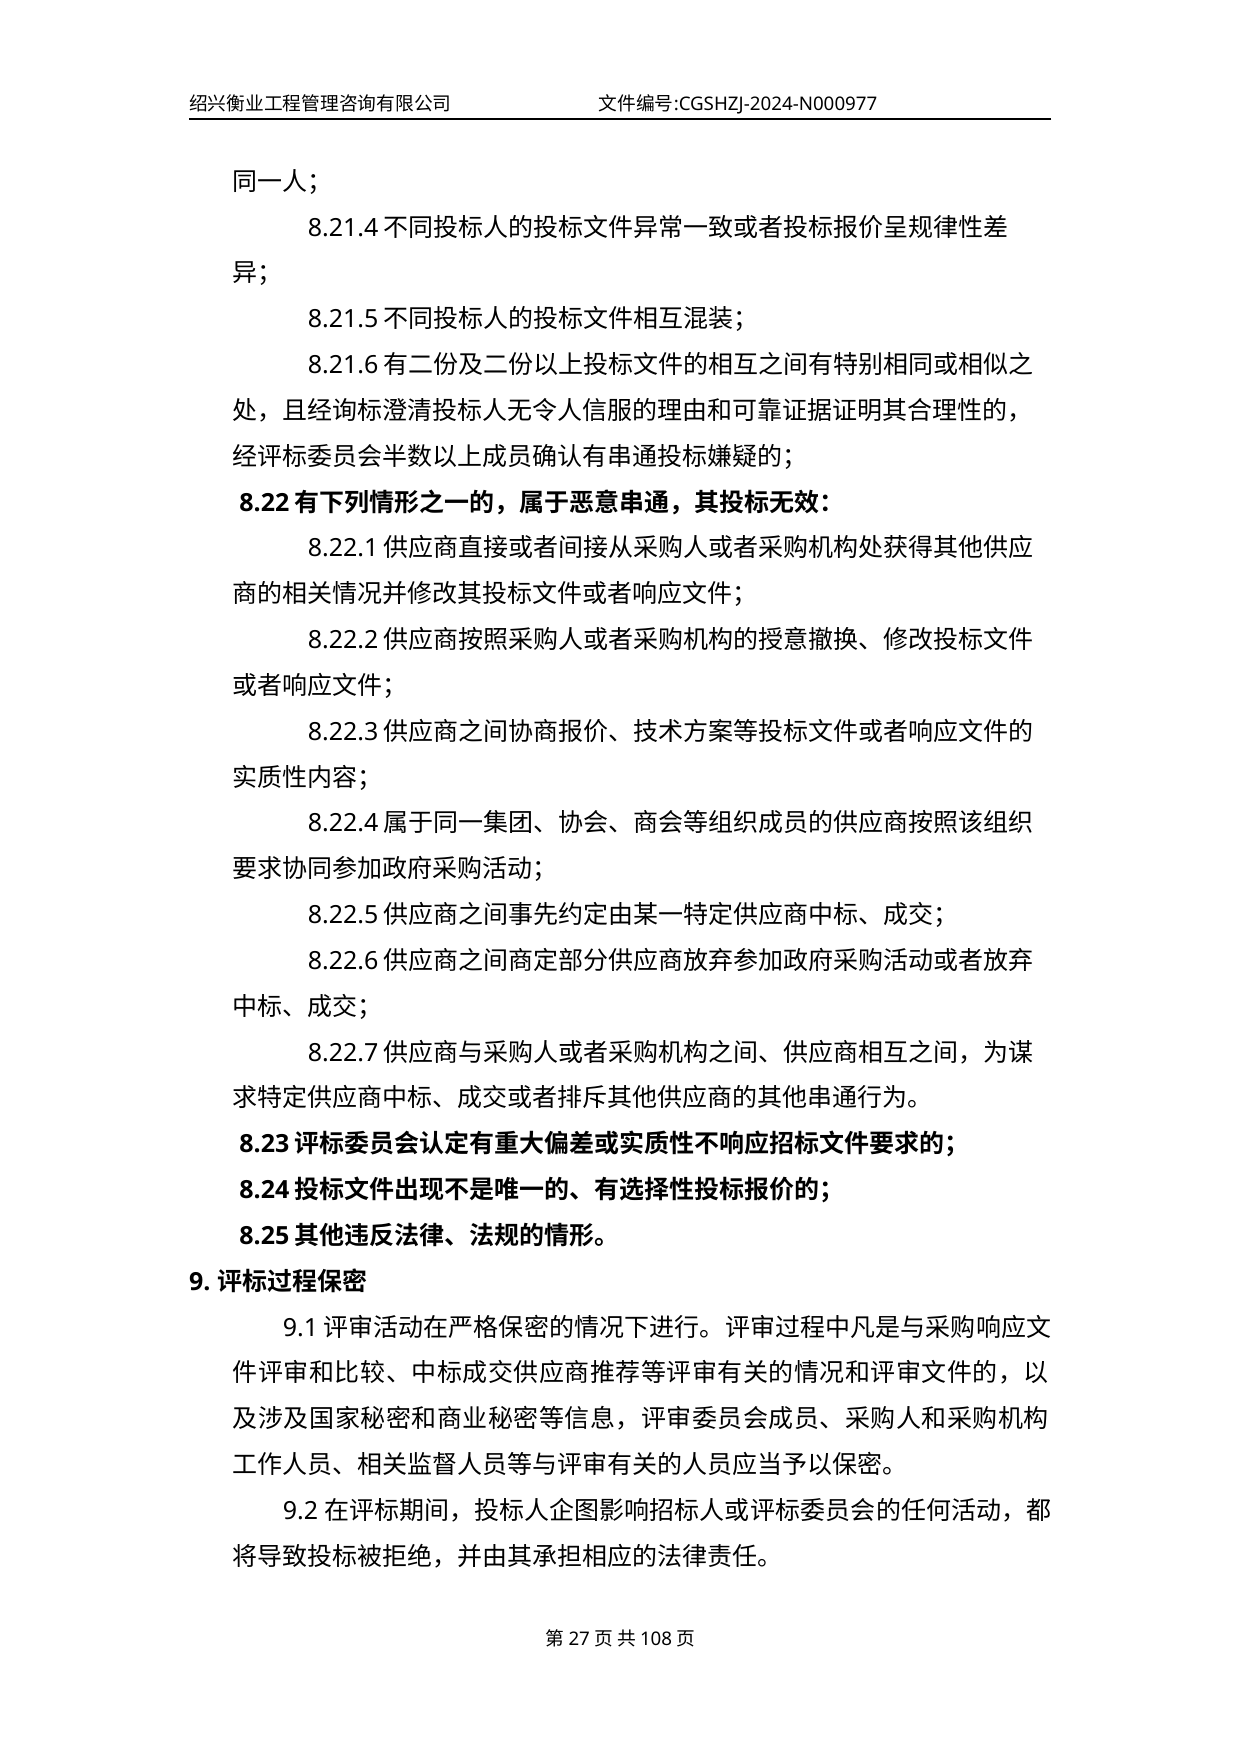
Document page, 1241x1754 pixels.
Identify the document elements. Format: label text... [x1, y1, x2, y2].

text 8.22.7供应商与采购人或者采购机构之间、供应商相互之间，为谋求特定供应商中标、成交或者排斥其他供应商的其他串通行为。 [233, 1024, 1051, 1116]
text 9. 评标过程保密 [189, 1253, 1051, 1299]
text 9.2 在评标期间，投标人企图影响招标人或评标委员会的任何活动，都将导致投标被拒绝，并由其承担相应的法律责任。 [233, 1483, 1051, 1574]
text 9.1评审活动在严格保密的情况下进行。评审过程中凡是与采购响应文件评审和比较、中标成交供应商推荐等评审有关的情况和评审文件的，以及涉及国家秘密和商业秘密等信息，评审委员会成员、采购人和采购机构工作人员、相关监督人员等与评审有关的人员应当予以保密。 [233, 1299, 1051, 1483]
text 8.22.2供应商按照采购人或者采购机构的授意撤换、修改投标文件或者响应文件； [233, 612, 1051, 703]
text 8.25其他违反法律、法规的情形。 [189, 1208, 1051, 1253]
text 8.23评标委员会认定有重大偏差或实质性不响应招标文件要求的； [189, 1116, 1051, 1162]
text 8.21.4不同投标人的投标文件异常一致或者投标报价呈规律性差异； [233, 199, 1051, 291]
text 8.22.6供应商之间商定部分供应商放弃参加政府采购活动或者放弃中标、成交； [233, 933, 1051, 1024]
text 8.22有下列情形之一的，属于恶意串通，其投标无效： [189, 474, 1051, 520]
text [233, 153, 1051, 199]
text 8.21.6有二份及二份以上投标文件的相互之间有特别相同或相似之处，且经询标澄清投标人无令人信服的理由和可靠证据证明其合理性的，经评标委员会半数以上成员确认有串通投标嫌疑的； [233, 337, 1051, 474]
text 8.22.4属于同一集团、协会、商会等组织成员的供应商按照该组织要求协同参加政府采购活动； [233, 795, 1051, 887]
text 8.21.5不同投标人的投标文件相互混装； [233, 291, 1051, 337]
text 8.22.1供应商直接或者间接从采购人或者采购机构处获得其他供应商的相关情况并修改其投标文件或者响应文件； [233, 520, 1051, 612]
text 8.24投标文件出现不是唯一的、有选择性投标报价的； [189, 1162, 1051, 1208]
text 8.22.3供应商之间协商报价、技术方案等投标文件或者响应文件的实质性内容； [233, 703, 1051, 795]
text 8.22.5供应商之间事先约定由某一特定供应商中标、成交； [233, 887, 1051, 933]
